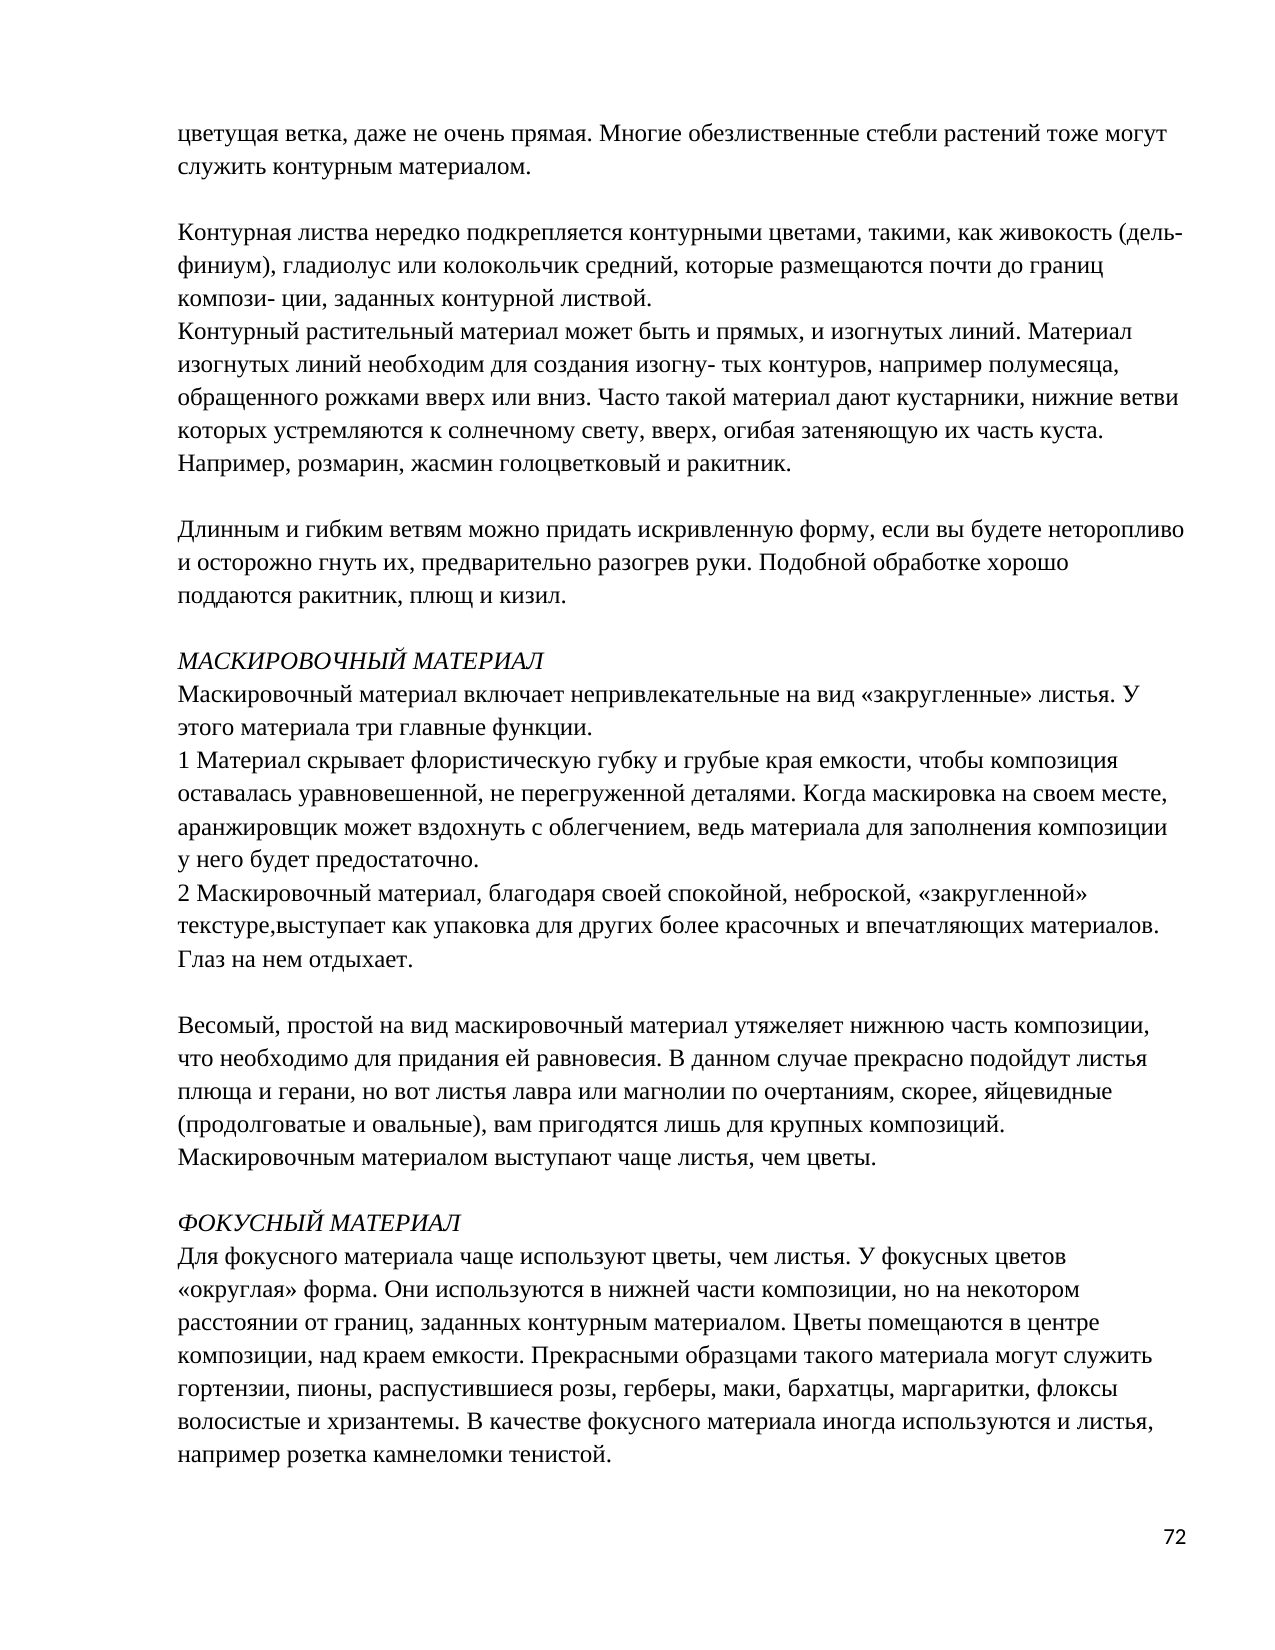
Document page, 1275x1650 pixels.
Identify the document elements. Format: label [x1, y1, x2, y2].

text [177, 118, 1186, 1501]
